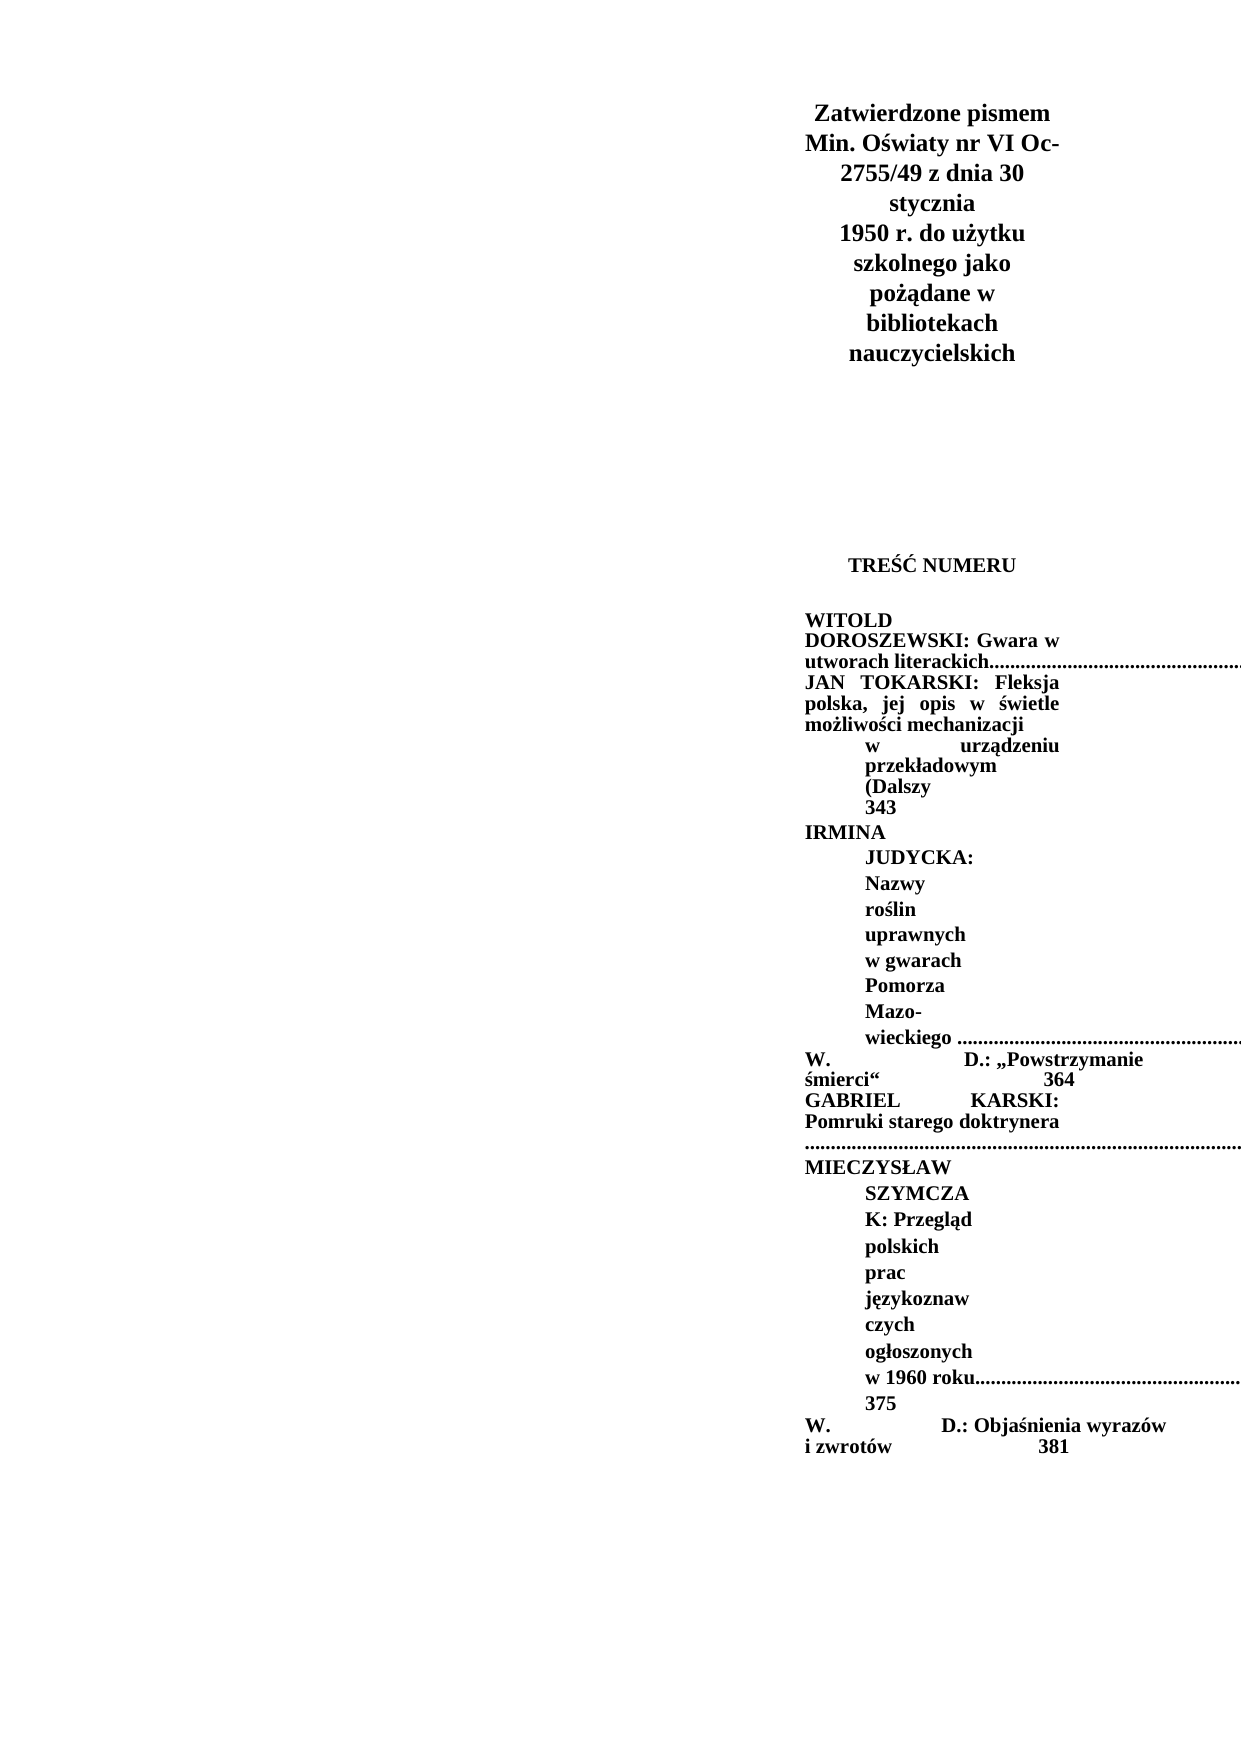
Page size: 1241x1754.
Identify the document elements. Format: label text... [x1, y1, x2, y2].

text nauczycielskich [804, 337, 1059, 367]
text TREŚĆ NUMERU [804, 556, 1059, 577]
text w urządzeniu przekładowym (Dalszy ciąg) 343 [865, 735, 1059, 819]
text WITOLD DOROSZEWSKI: Gwara w utworach literackich 337 [804, 610, 1059, 673]
text GABRIEL KARSKI: Pomruki starego doktrynera 365 [804, 1091, 1059, 1153]
text JAN TOKARSKI: Fleksja polska, jej opis w świetle możliwości mechanizacji [804, 673, 1059, 735]
text Zatwierdzone pismem Min. Oświaty nr VI Oc-2755/49 z dnia 30 stycznia 1950 r. do użytku szkolnego jako pożądane w bibliotekach [804, 97, 1059, 337]
text MIECZYSŁAW SZYMCZAK: Przegląd polskich prac językoznawczych ogłoszonych w 1960 roku *. 375 [804, 1153, 976, 1416]
text W. D.: „Powstrzymanie śmierci“ 364 [804, 1049, 1059, 1091]
text W. D.: Objaśnienia wyrazów i zwrotów 381 [804, 1416, 1059, 1458]
text IRMINA JUDYCKA: Nazwy roślin uprawnych w gwarach Pomorza Mazowieckiego 353 [804, 819, 976, 1049]
